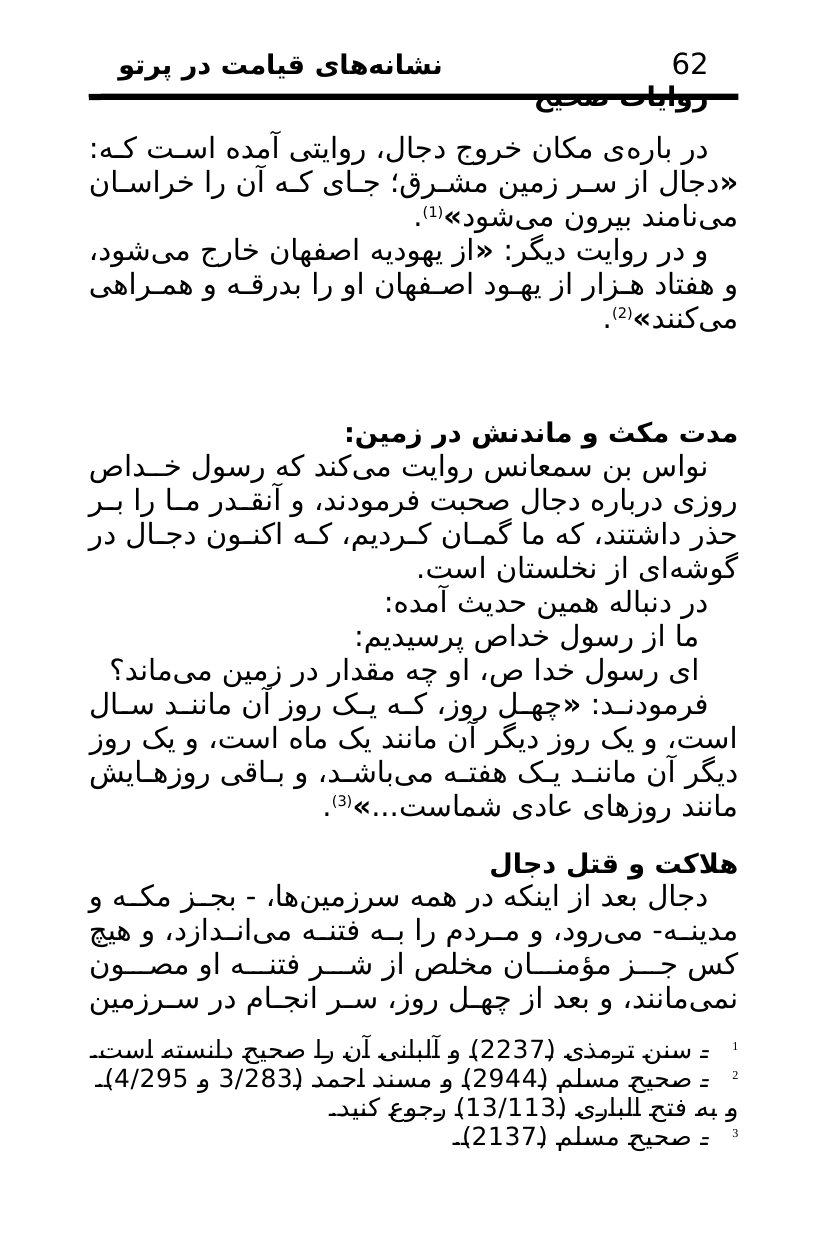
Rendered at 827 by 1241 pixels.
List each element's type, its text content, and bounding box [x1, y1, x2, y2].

text مدت مکث و ماندنش در زمین: [89, 418, 738, 449]
text هلاکت و قتل دجال [89, 848, 738, 879]
text و در روایت دیگر: «از یهودیه اصفهان خارج می‌شود، و هفتاد هزار از یهود اصفهان او را بدرقه و همراهی می‌کنند»(). [89, 233, 738, 335]
text فرمودند: «چهل روز، که یک روز آن مانند سال است، و یک روز دیگر آن مانند یک ماه است، و یک روز دیگر آن مانند یک هفته می‌باشد، و باقی روزهایش مانند روزهای عادی شماست...»(). [89, 687, 738, 823]
text نواس بن سمعانس روایت می‌کند که رسول خداص روزی درباره دجال صحبت فرمودند، و آنقدر ما را بر حذر داشتند، که ما گمان کردیم، که اکنون دجال در گوشه‌ای از نخلستان است. [89, 449, 738, 585]
text در دنباله همین حدیث آمده: [89, 585, 738, 619]
text ما از رسول خداص پرسیدیم: [89, 619, 738, 653]
text ای رسول خدا ص، او چه مقدار در زمین می‌ماند؟ [89, 653, 738, 687]
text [89, 879, 738, 1015]
text در باره‌ی مکان خروج دجال، روایتی آمده است که: «دجال از سر زمین مشرق؛ جای که آن را خراسان می‌نامند بیرون می‌شود»(). [89, 132, 738, 233]
